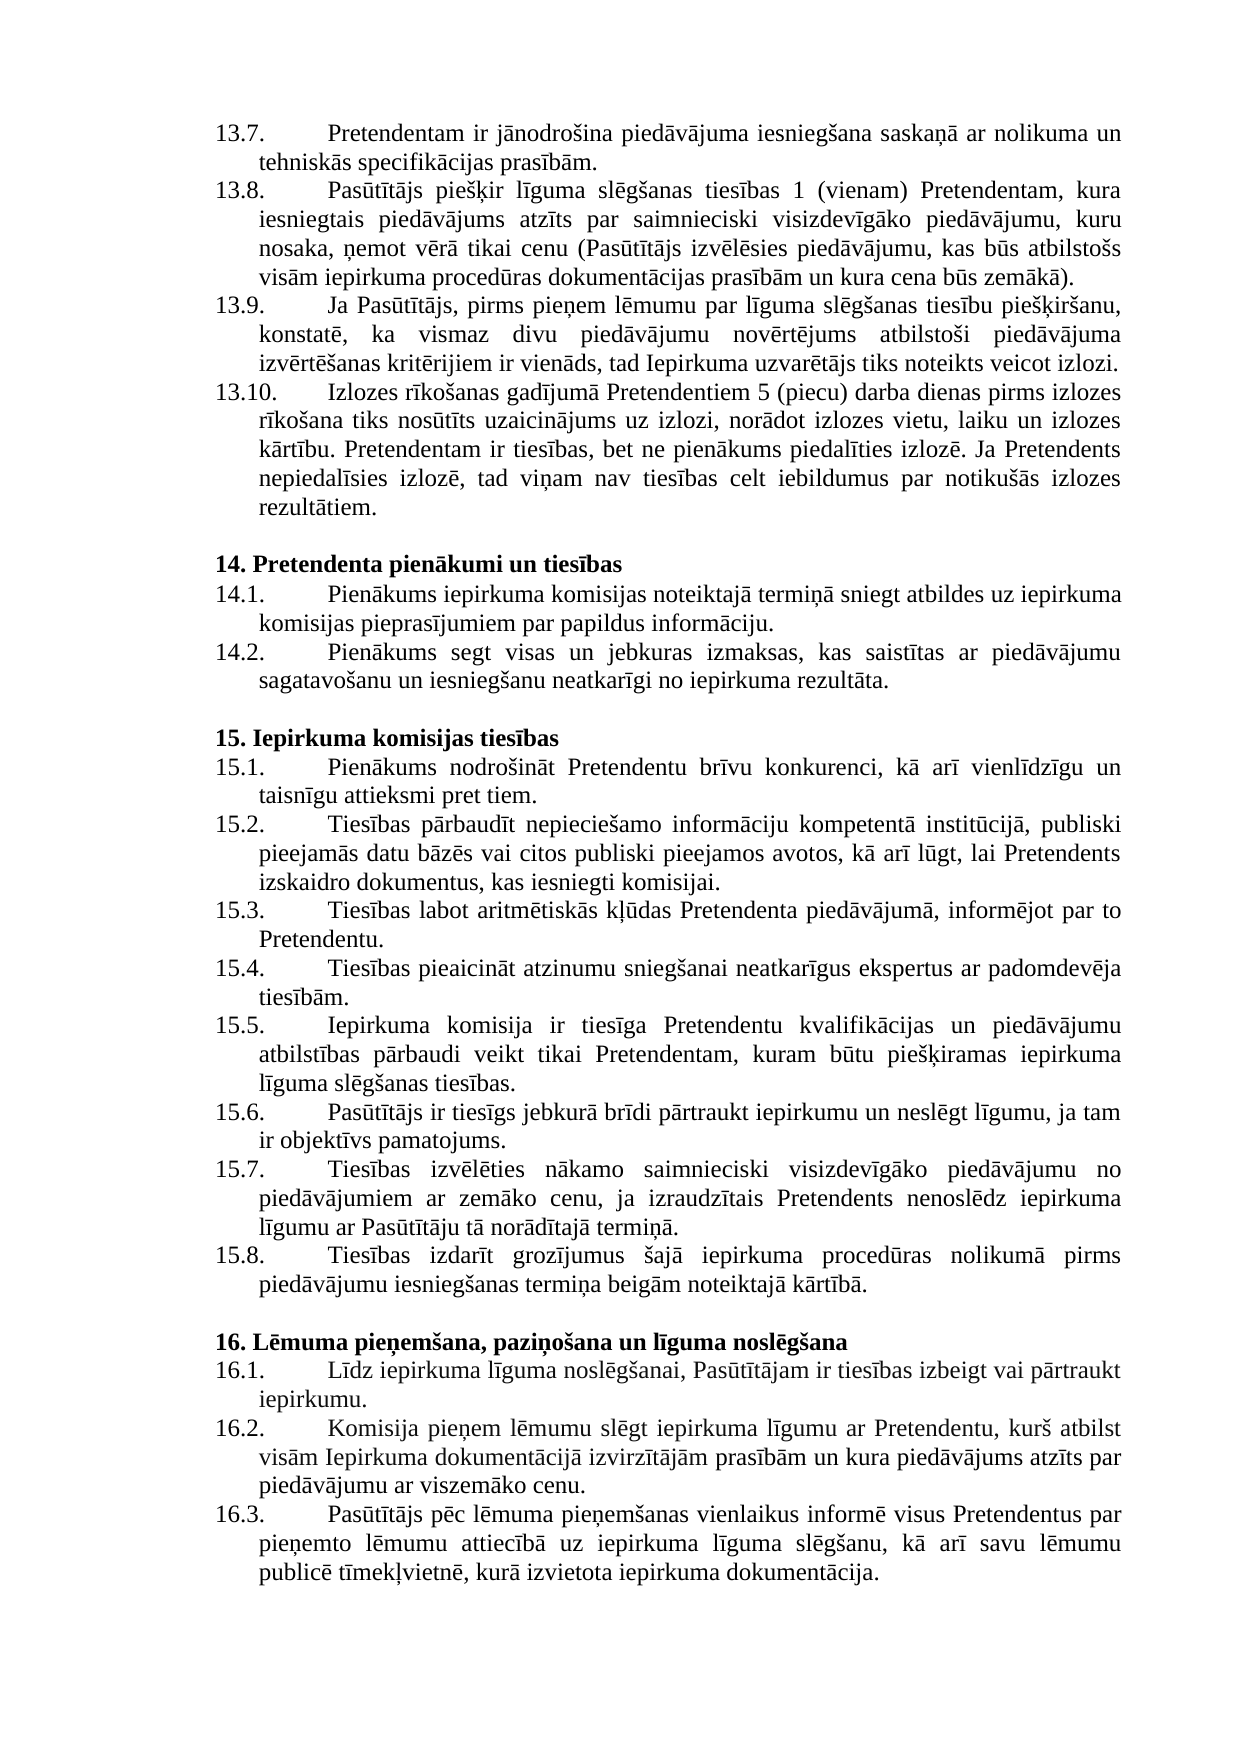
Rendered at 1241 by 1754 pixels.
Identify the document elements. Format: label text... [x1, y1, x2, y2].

list Tiesības izvēlēties nākamo saimnieciski visizdevīgāko piedāvājumu no piedāvājumiem ar zemāko cenu, ja izraudzītais Pretendents nenoslēdz iepirkuma līgumu ar Pasūtītāju tā norādītajā termiņā. [215, 1154, 1122, 1241]
list Ja Pasūtītājs, pirms pieņem lēmumu par līguma slēgšanas tiesību piešķiršanu, konstatē, ka vismaz divu piedāvājumu novērtējums atbilstoši piedāvājuma izvērtēšanas kritērijiem ir vienāds, tad Iepirkuma uzvarētājs tiks noteikts veicot izlozi. [215, 291, 1122, 377]
list Pienākums iepirkuma komisijas noteiktajā termiņā sniegt atbildes uz iepirkuma komisijas pieprasījumiem par papildus informāciju. [215, 579, 1122, 637]
list Izlozes rīkošanas gadījumā Pretendentiem 5 (piecu) darba dienas pirms izlozes rīkošana tiks nosūtīts uzaicinājums uz izlozi, norādot izlozes vietu, laiku un izlozes kārtību. Pretendentam ir tiesības, bet ne pienākums piedalīties izlozē. Ja Pretendents nepiedalīsies izlozē, tad viņam nav tiesības celt iebildumus par notikušās izlozes rezultātiem. [215, 377, 1122, 521]
list Pasūtītājs pēc lēmuma pieņemšanas vienlaikus informē visus Pretendentus par pieņemto lēmumu attiecībā uz iepirkuma līguma slēgšanu, kā arī savu lēmumu publicē tīmekļvietnē, kurā izvietota iepirkuma dokumentācija. [215, 1499, 1122, 1586]
list Pasūtītājs ir tiesīgs jebkurā brīdi pārtraukt iepirkumu un neslēgt līgumu, ja tam ir objektīvs pamatojums. [215, 1097, 1122, 1154]
list Komisija pieņem lēmumu slēgt iepirkuma līgumu ar Pretendentu, kurš atbilst visām Iepirkuma dokumentācijā izvirzītājām prasībām un kura piedāvājums atzīts par piedāvājumu ar viszemāko cenu. [215, 1413, 1122, 1499]
list Pretendenta pienākumi un tiesības [215, 549, 1122, 578]
list Pasūtītājs piešķir līguma slēgšanas tiesības 1 (vienam) Pretendentam, kura iesniegtais piedāvājums atzīts par saimnieciski visizdevīgāko piedāvājumu, kuru nosaka, ņemot vērā tikai cenu (Pasūtītājs izvēlēsies piedāvājumu, kas būs atbilstošs visām iepirkuma procedūras dokumentācijas prasībām un kura cena būs zemākā). [215, 176, 1122, 291]
list Līdz iepirkuma līguma noslēgšanai, Pasūtītājam ir tiesības izbeigt vai pārtraukt iepirkumu. [215, 1356, 1122, 1413]
list Pienākums nodrošināt Pretendentu brīvu konkurenci, kā arī vienlīdzīgu un taisnīgu attieksmi pret tiem. [215, 752, 1122, 809]
list Pienākums segt visas un jebkuras izmaksas, kas saistītas ar piedāvājumu sagatavošanu un iesniegšanu neatkarīgi no iepirkuma rezultāta. [215, 637, 1122, 694]
list Tiesības izdarīt grozījumus šajā iepirkuma procedūras nolikumā pirms piedāvājumu iesniegšanas termiņa beigām noteiktajā kārtībā. [215, 1241, 1122, 1298]
list Iepirkuma komisija ir tiesīga Pretendentu kvalifikācijas un piedāvājumu atbilstības pārbaudi veikt tikai Pretendentam, kuram būtu piešķiramas iepirkuma līguma slēgšanas tiesības. [215, 1011, 1122, 1097]
list Pretendentam ir jānodrošina piedāvājuma iesniegšana saskaņā ar nolikuma un tehniskās specifikācijas prasībām. [215, 118, 1122, 176]
list Tiesības pieaicināt atzinumu sniegšanai neatkarīgus ekspertus ar padomdevēja tiesībām. [215, 953, 1122, 1011]
list Lēmuma pieņemšana, paziņošana un līguma noslēgšana [215, 1327, 1122, 1356]
list Tiesības labot aritmētiskās kļūdas Pretendenta piedāvājumā, informējot par to Pretendentu. [215, 896, 1122, 953]
list Tiesības pārbaudīt nepieciešamo informāciju kompetentā institūcijā, publiski pieejamās datu bāzēs vai citos publiski pieejamos avotos, kā arī lūgt, lai Pretendents izskaidro dokumentus, kas iesniegti komisijai. [215, 809, 1122, 896]
list Iepirkuma komisijas tiesības [215, 723, 1122, 752]
